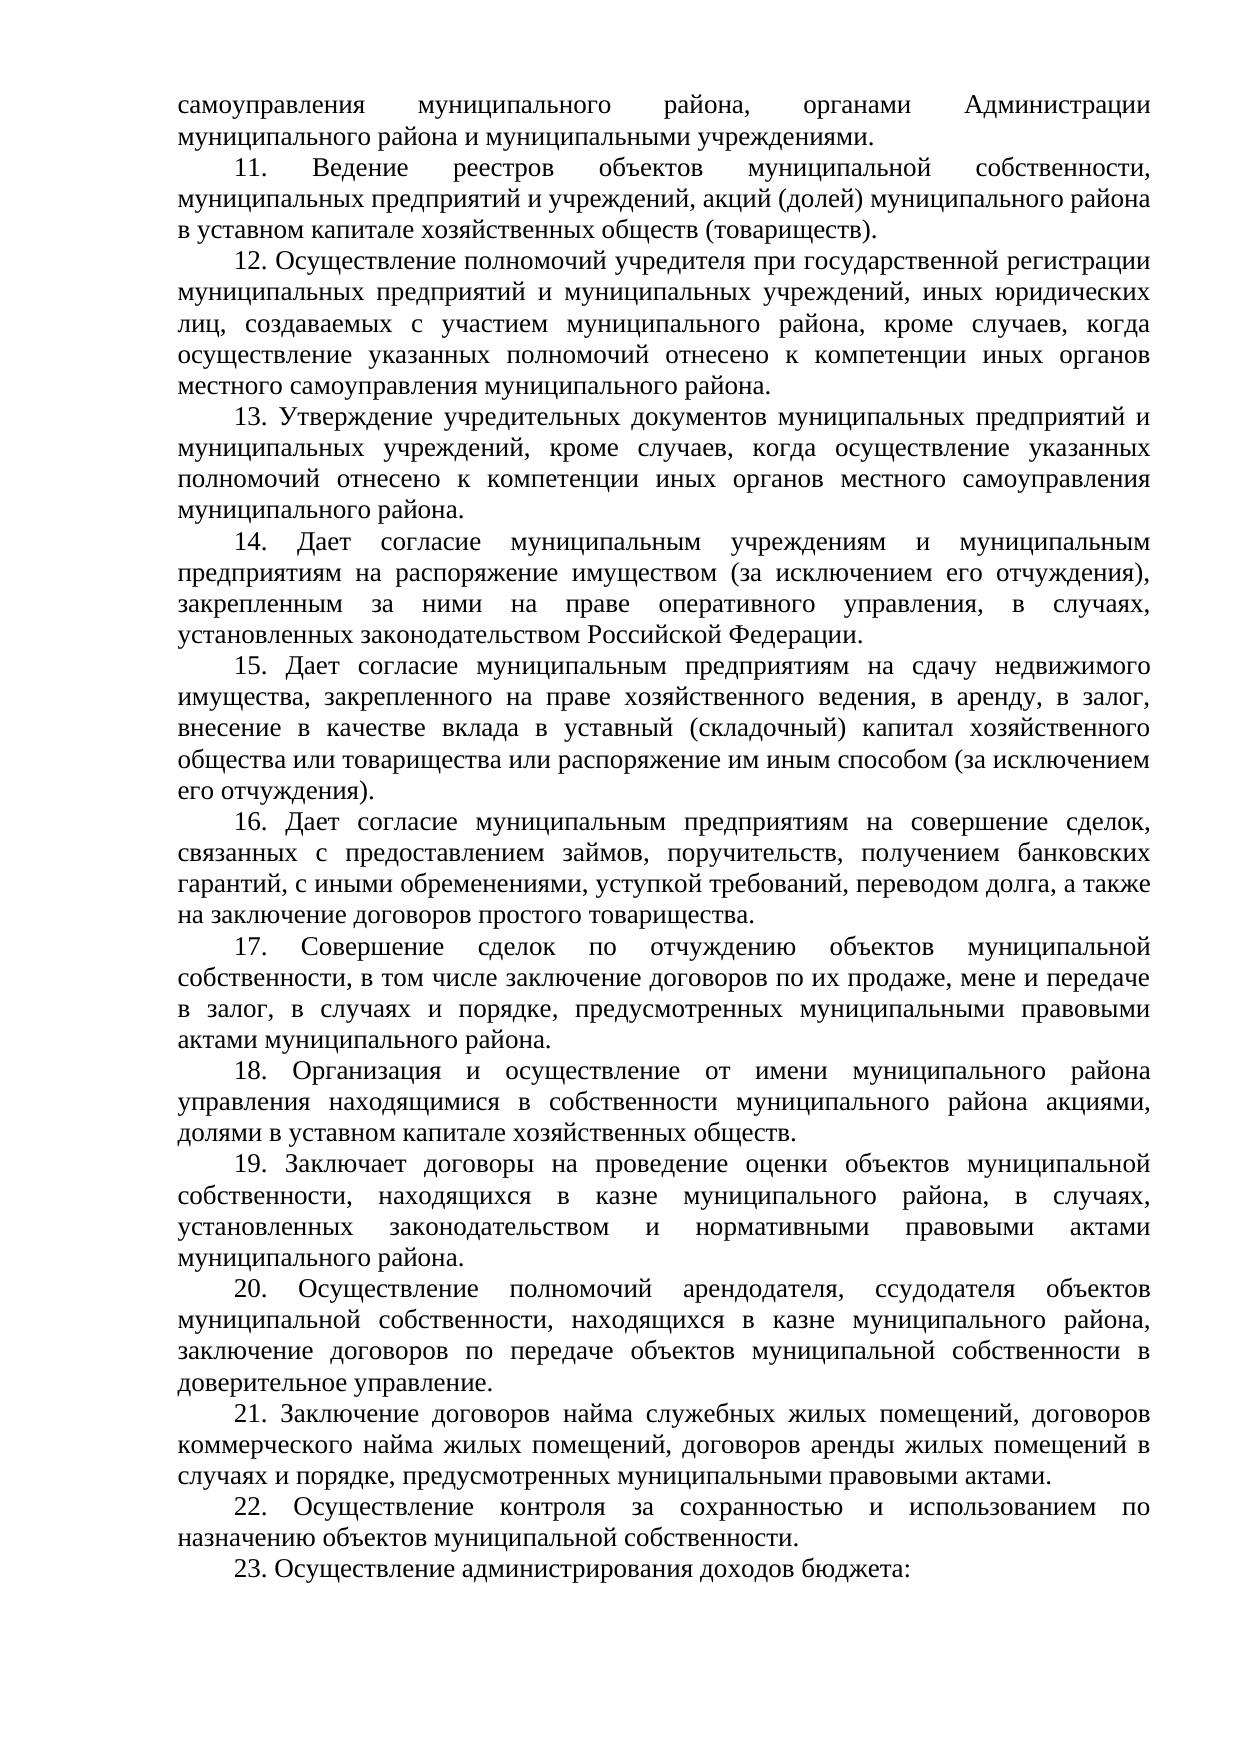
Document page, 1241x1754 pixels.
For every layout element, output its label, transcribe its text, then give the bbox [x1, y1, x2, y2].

text 13. Утверждение учредительных документов муниципальных предприятий и муниципальных учреждений, кроме случаев, когда осуществление указанных полномочий отнесено к компетенции иных органов местного самоуправления муниципального района. [177, 400, 1152, 525]
text 22. Осуществление контроля за сохранностью и использованием по назначению объектов муниципальной собственности. [177, 1490, 1152, 1552]
text 19. Заключает договоры на проведение оценки объектов муниципальной собственности, находящихся в казне муниципального района, в случаях, установленных законодательством и нормативными правовыми актами муниципального района. [177, 1148, 1152, 1272]
text 21. Заключение договоров найма служебных жилых помещений, договоров коммерческого найма жилых помещений, договоров аренды жилых помещений в случаях и порядке, предусмотренных муниципальными правовыми актами. [177, 1397, 1152, 1490]
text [177, 89, 1152, 151]
text 18. Организация и осуществление от имени муниципального района управления находящимися в собственности муниципального района акциями, долями в уставном капитале хозяйственных обществ. [177, 1054, 1152, 1148]
text 15. Дает согласие муниципальным предприятиям на сдачу недвижимого имущества, закрепленного на праве хозяйственного ведения, в аренду, в залог, внесение в качестве вклада в уставный (складочный) капитал хозяйственного общества или товарищества или распоряжение им иным способом (за исключением его отчуждения). [177, 649, 1152, 805]
text 12. Осуществление полномочий учредителя при государственной регистрации муниципальных предприятий и муниципальных учреждений, иных юридических лиц, создаваемых с участием муниципального района, кроме случаев, когда осуществление указанных полномочий отнесено к компетенции иных органов местного самоуправления муниципального района. [177, 244, 1152, 400]
text 16. Дает согласие муниципальным предприятиям на совершение сделок, связанных с предоставлением займов, поручительств, получением банковских гарантий, с иными обременениями, уступкой требований, переводом долга, а также на заключение договоров простого товарищества. [177, 805, 1152, 929]
text 23. Осуществление администрирования доходов бюджета: [177, 1552, 1152, 1584]
text 11. Ведение реестров объектов муниципальной собственности, муниципальных предприятий и учреждений, акций (долей) муниципального района в уставном капитале хозяйственных обществ (товариществ). [177, 151, 1152, 244]
text 20. Осуществление полномочий арендодателя, ссудодателя объектов муниципальной собственности, находящихся в казне муниципального района, заключение договоров по передаче объектов муниципальной собственности в доверительное управление. [177, 1272, 1152, 1397]
text 17. Совершение сделок по отчуждению объектов муниципальной собственности, в том числе заключение договоров по их продаже, мене и передаче в залог, в случаях и порядке, предусмотренных муниципальными правовыми актами муниципального района. [177, 929, 1152, 1054]
text 14. Дает согласие муниципальным учреждениям и муниципальным предприятиям на распоряжение имуществом (за исключением его отчуждения), закрепленным за ними на праве оперативного управления, в случаях, установленных законодательством Российской Федерации. [177, 525, 1152, 649]
